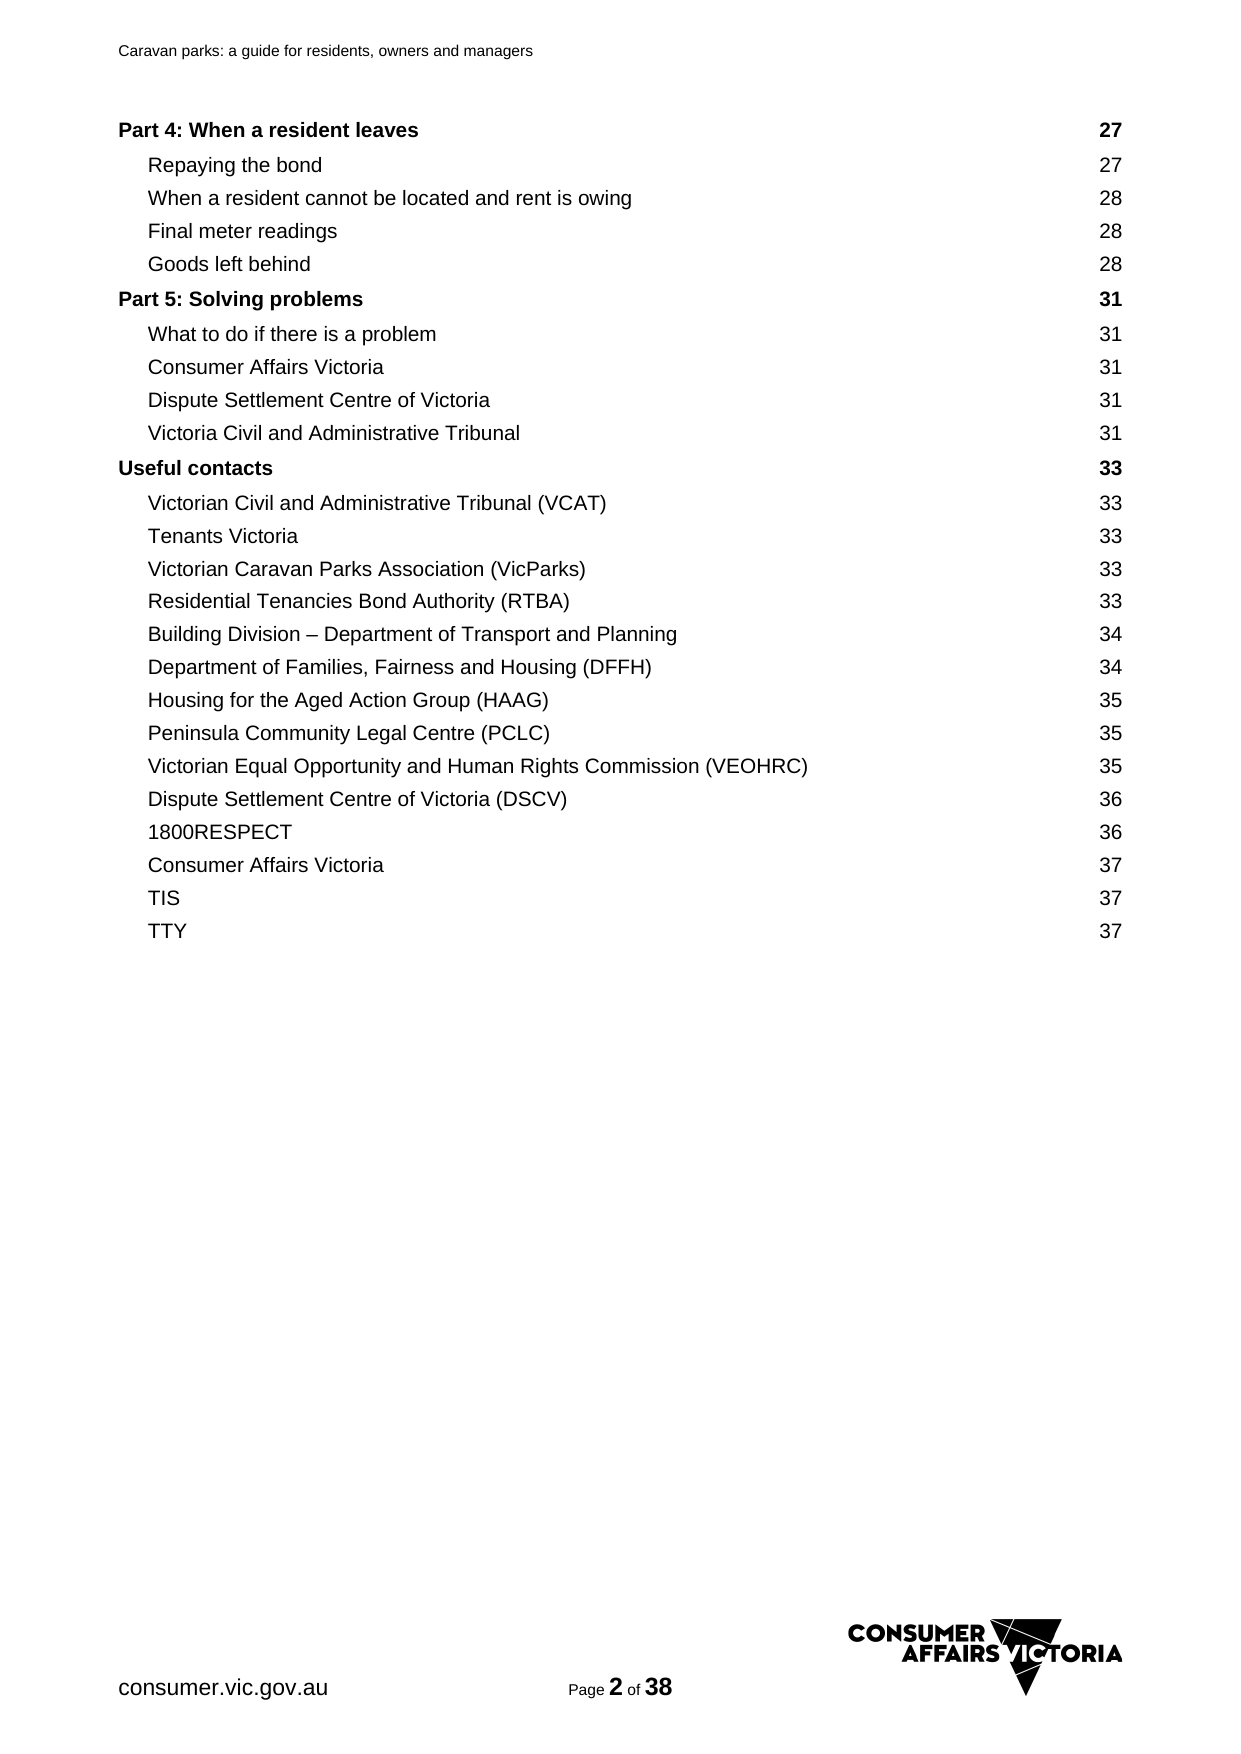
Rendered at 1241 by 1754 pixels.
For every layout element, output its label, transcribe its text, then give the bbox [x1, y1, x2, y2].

text Repaying the bond 27 [148, 153, 1122, 177]
picture [848, 1619, 1123, 1696]
text Victoria Civil and Administrative Tribunal 31 [148, 421, 1122, 444]
text Consumer Affairs Victoria 31 [148, 355, 1122, 379]
text When a resident cannot be located and rent is owing 28 [148, 186, 1122, 210]
text Peninsula Community Legal Centre (PCLC) 35 [148, 721, 1122, 745]
text Final meter readings 28 [148, 219, 1122, 243]
text TTY 37 [148, 918, 1122, 942]
text What to do if there is a problem 31 [148, 322, 1122, 346]
text Victorian Caravan Parks Association (VicParks) 33 [148, 556, 1122, 580]
text Building Division – Department of Transport and Planning 34 [148, 622, 1122, 646]
text Part 4: When a resident leaves 27 [118, 118, 1122, 142]
text Residential Tenancies Bond Authority (RTBA) 33 [148, 589, 1122, 613]
text Department of Families, Fairness and Housing (DFFH) 34 [148, 655, 1122, 679]
text Housing for the Aged Action Group (HAAG) 35 [148, 688, 1122, 712]
text Tenants Victoria 33 [148, 523, 1122, 547]
text Goods left behind 28 [148, 252, 1122, 276]
text TIS 37 [148, 886, 1122, 909]
text Useful contacts 33 [118, 456, 1122, 479]
text Part 5: Solving problems 31 [118, 287, 1122, 311]
text Dispute Settlement Centre of Victoria (DSCV) 36 [148, 787, 1122, 811]
text Consumer Affairs Victoria 37 [148, 853, 1122, 877]
text Victorian Civil and Administrative Tribunal (VCAT) 33 [148, 491, 1122, 514]
text 1800RESPECT 36 [148, 820, 1122, 844]
text Dispute Settlement Centre of Victoria 31 [148, 388, 1122, 412]
text Victorian Equal Opportunity and Human Rights Commission (VEOHRC) 35 [148, 754, 1122, 778]
